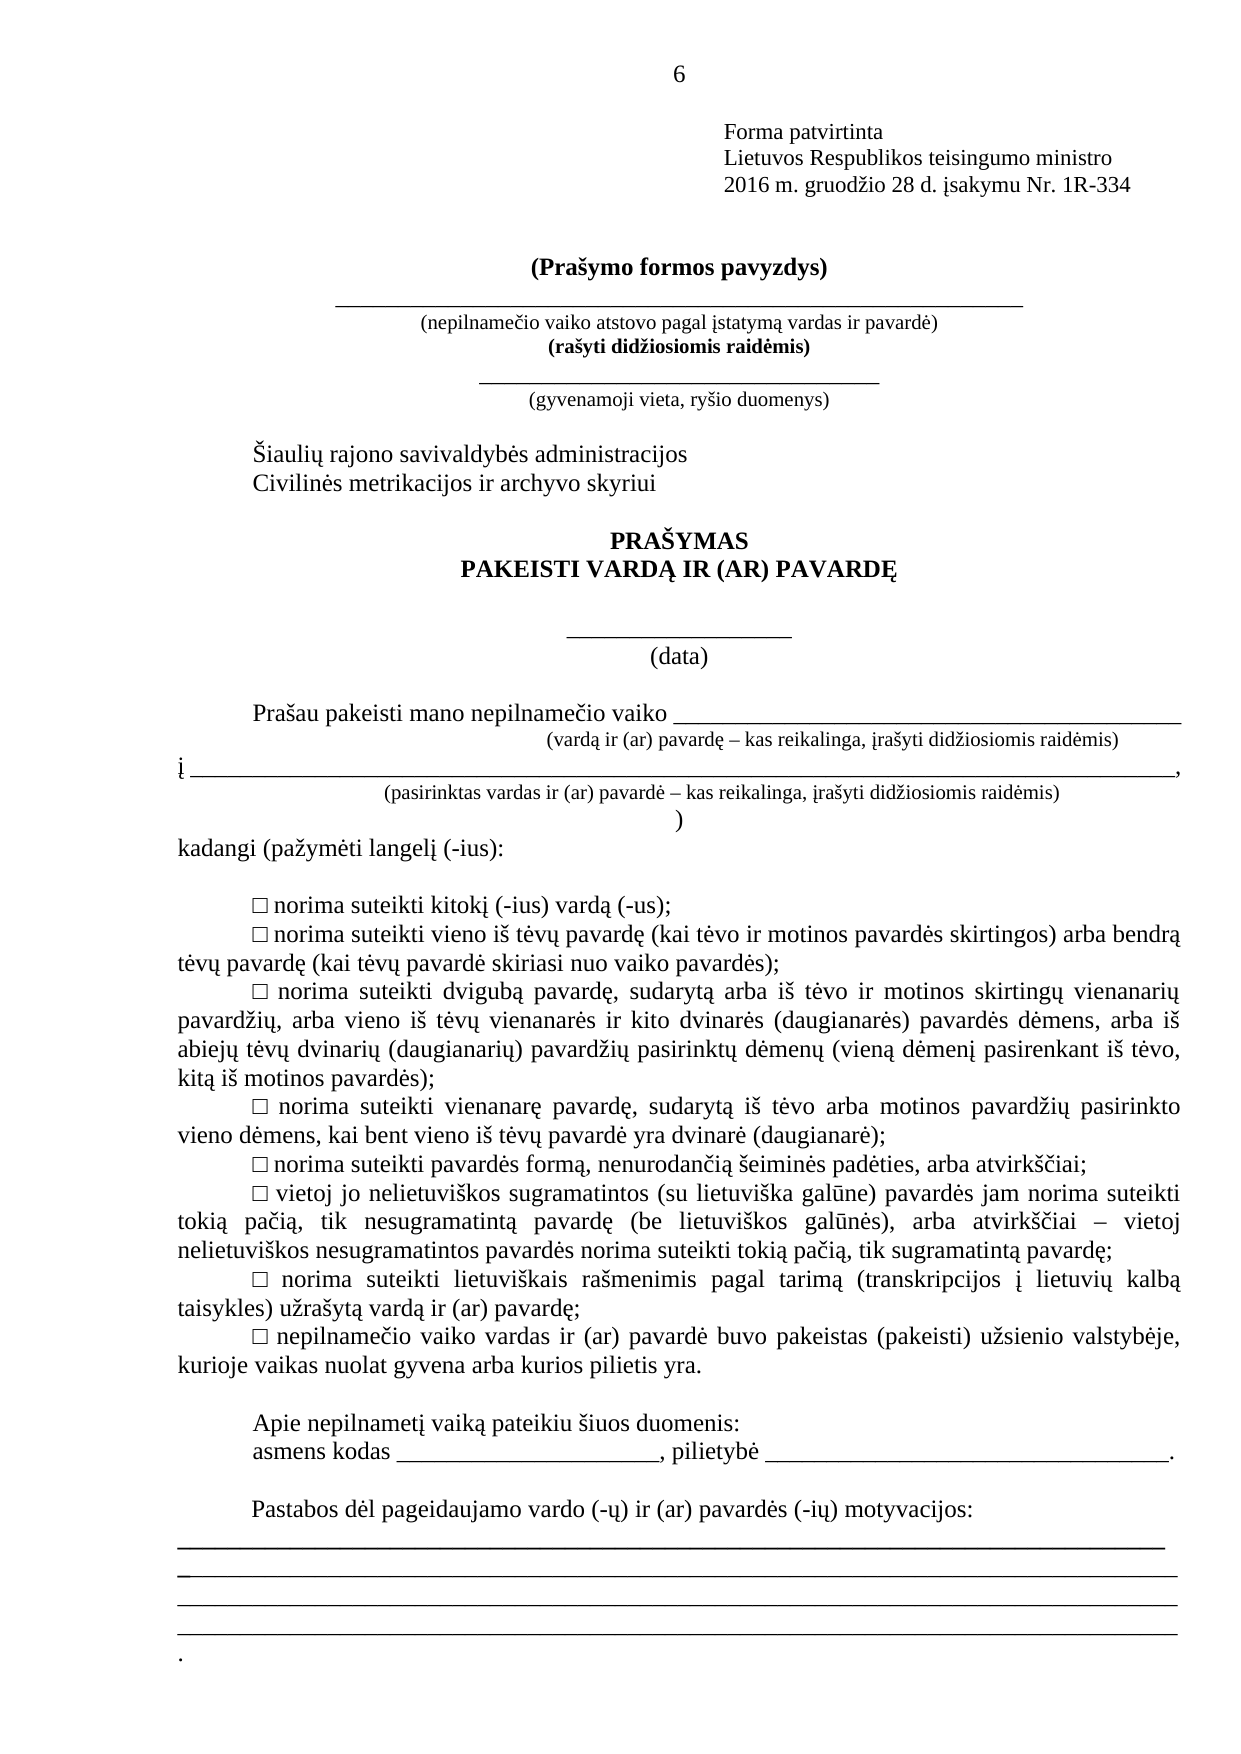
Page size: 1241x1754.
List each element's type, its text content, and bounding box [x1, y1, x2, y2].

text ) [177, 804, 1181, 833]
text (pasirinktas vardas ir (ar) pavardė – kas reikalinga, įrašyti didžiosiomis raidėmis) [177, 780, 1181, 804]
text □ norima suteikti vienanarę pavardę, sudarytą iš tėvo arba motinos pavardžių pasirinkto vieno dėmens, kai bent vieno iš tėvų pavardė yra dvinarė (daugianarė); [177, 1091, 1181, 1149]
text Apie nepilnametį vaiką pateikiu šiuos duomenis: [177, 1408, 1181, 1436]
text □ norima suteikti pavardės formą, nenurodančią šeiminės padėties, arba atvirkščiai; [177, 1149, 1181, 1178]
text (rašyti didžiosiomis raidėmis) [177, 334, 1181, 358]
text _______________________________________________________ [177, 281, 1181, 310]
text __________________ [177, 612, 1181, 641]
text PAKEISTI VARDĄ IR (AR) PAVARDĘ [177, 554, 1181, 583]
text □ vietoj jo nelietuviškos sugramatintos (su lietuviška galūne) pavardės jam norima suteikti tokią pačią, tik nesugramatintą pavardę (be lietuviškos galūnės), arba atvirkščiai – vietoj nelietuviškos nesugramatintos pavardės norima suteikti tokią pačią, tik sugramatintą pavardę; [177, 1178, 1181, 1264]
text Forma patvirtinta [723, 118, 1181, 144]
text (gyvenamoji vieta, ryšio duomenys) [177, 387, 1181, 411]
text PRAŠYMAS [177, 526, 1181, 554]
text į , [177, 751, 1181, 780]
text Lietuvos Respublikos teisingumo ministro [723, 144, 1181, 171]
text □ nepilnamečio vaiko vardas ir (ar) pavardė buvo pakeistas (pakeisti) užsienio valstybėje, kurioje vaikas nuolat gyvena arba kurios pilietis yra. [177, 1321, 1181, 1379]
text (Prašymo formos pavyzdys) [177, 252, 1181, 281]
text (nepilnamečio vaiko atstovo pagal įstatymą vardas ir pavardė) [177, 310, 1181, 334]
text □ norima suteikti kitokį (-ius) vardą (-us); [177, 890, 1181, 919]
text (vardą ir (ar) pavardę – kas reikalinga, įrašyti didžiosiomis raidėmis) [177, 727, 1181, 751]
text □ norima suteikti vieno iš tėvų pavardę (kai tėvo ir motinos pavardės skirtingos) arba bendrą tėvų pavardę (kai tėvų pavardė skiriasi nuo vaiko pavardės); [177, 919, 1181, 976]
text asmens kodas _____________________, pilietybė . [177, 1436, 1181, 1465]
text Pastabos dėl pageidaujamo vardo (-ų) ir (ar) pavardės (-ių) motyvacijos: _______________________________________________________________________________________________________________________________________________________________________________________________________________________________________________________________________________________________________________________________. [177, 1494, 1181, 1666]
text (data) [177, 641, 1181, 669]
text 2016 m. gruodžio 28 d. įsakymu Nr. 1R-334 [723, 171, 1181, 197]
text kadangi (pažymėti langelį (-ius): [177, 833, 1181, 861]
text Prašau pakeisti mano nepilnamečio vaiko [177, 698, 1181, 727]
text □ norima suteikti lietuviškais rašmenimis pagal tarimą (transkripcijos į lietuvių kalbą taisykles) užrašytą vardą ir (ar) pavardę; [177, 1264, 1181, 1321]
text Šiaulių rajono savivaldybės administracijos [177, 439, 1181, 468]
text ________________________________ [177, 358, 1181, 387]
text □ norima suteikti dvigubą pavardę, sudarytą arba iš tėvo ir motinos skirtingų vienanarių pavardžių, arba vieno iš tėvų vienanarės ir kito dvinarės (daugianarės) pavardės dėmens, arba iš abiejų tėvų dvinarių (daugianarių) pavardžių pasirinktų dėmenų (vieną dėmenį pasirenkant iš tėvo, kitą iš motinos pavardės); [177, 976, 1181, 1091]
text Civilinės metrikacijos ir archyvo skyriui [177, 468, 1181, 497]
